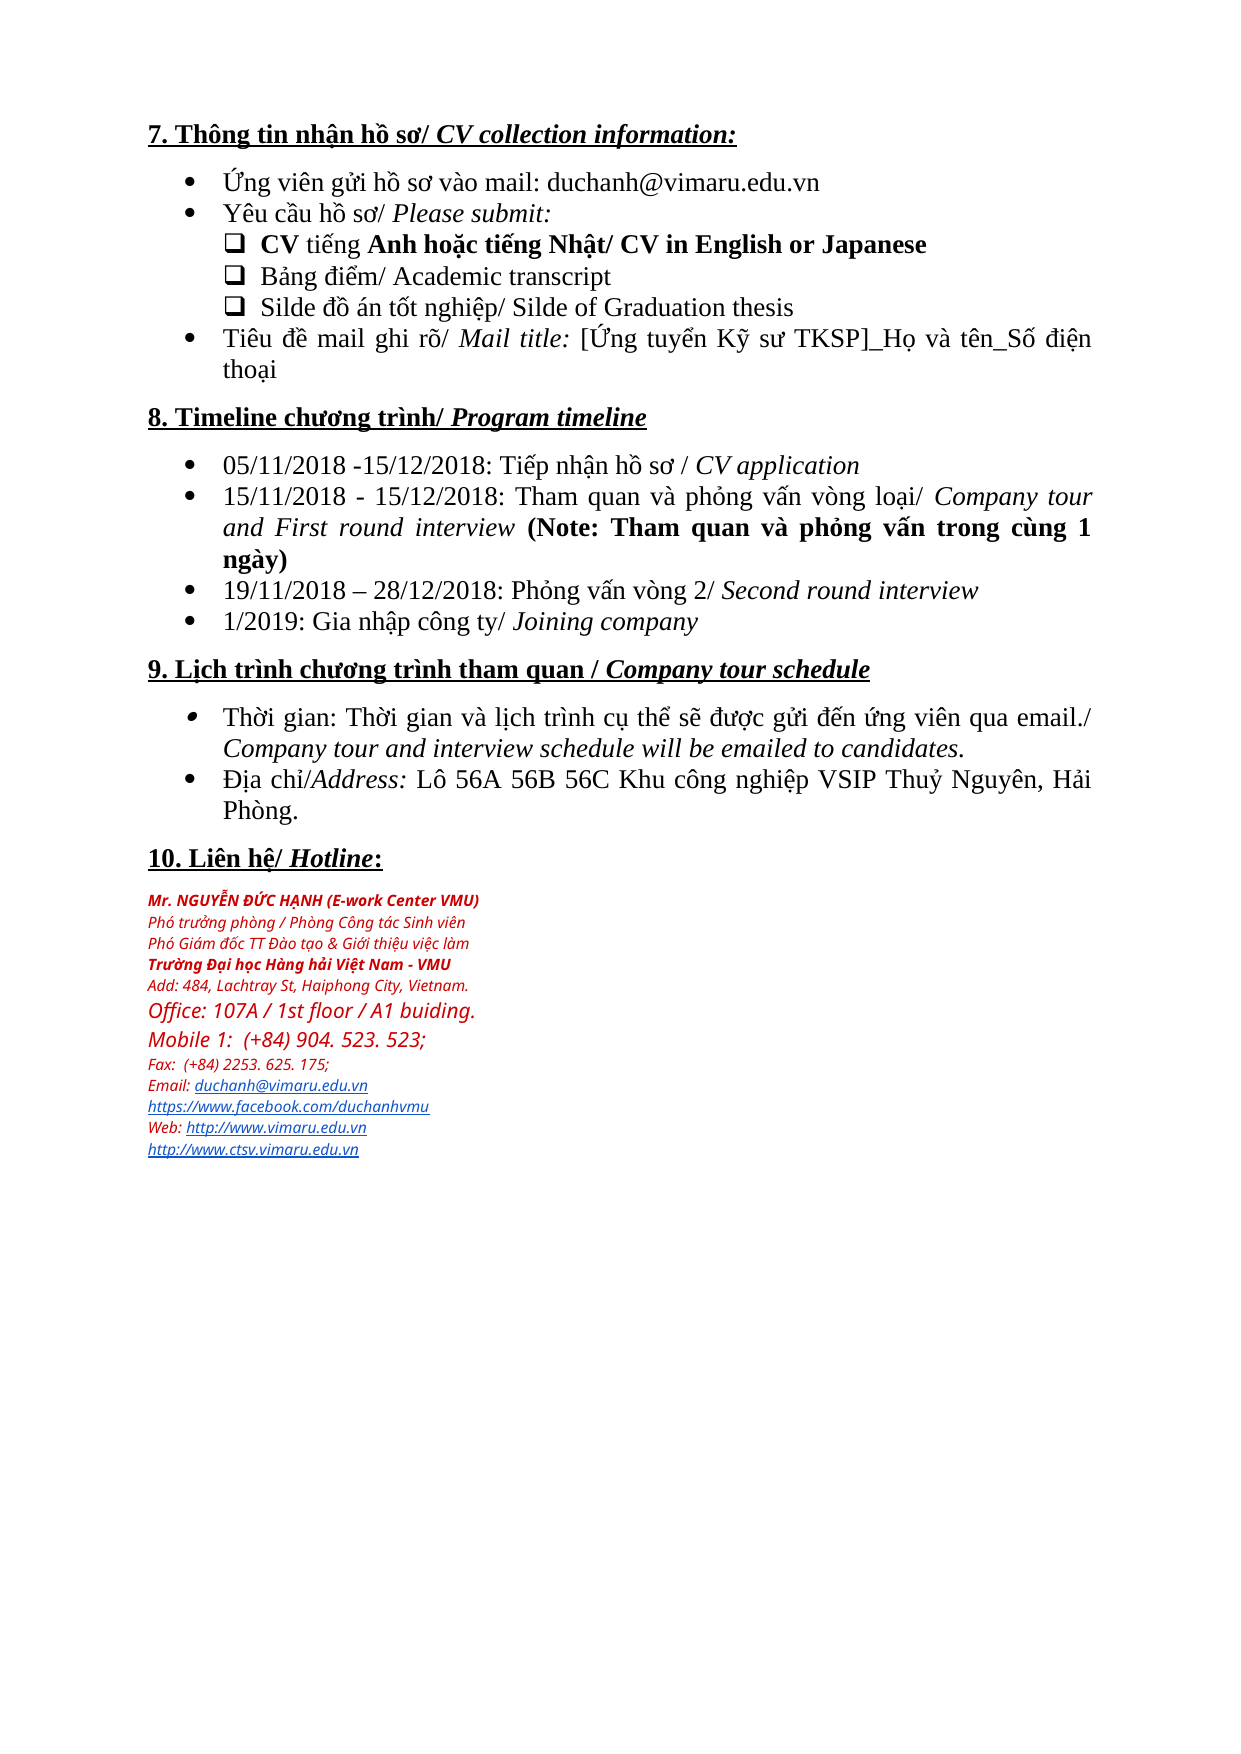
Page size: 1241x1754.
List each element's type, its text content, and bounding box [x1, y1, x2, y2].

text 7. Thông tin nhận hồ sơ/ CV collection information: [148, 118, 1092, 149]
list 19/11/2018 – 28/12/2018: Phỏng vấn vòng 2/ Second round interview [185, 574, 1092, 605]
list 15/11/2018 - 15/12/2018: Tham quan và phỏng vấn vòng loại/ Company tour and First round interview (Note: Tham quan và phỏng vấn trong cùng 1 ngày) [185, 480, 1092, 574]
text 9. Lịch trình chương trình tham quan / Company tour schedule [148, 653, 1092, 684]
list Thời gian: Thời gian và lịch trình cụ thể sẽ được gửi đến ứng viên qua email./ Company tour and interview schedule will be emailed to candidates. [185, 701, 1092, 763]
text Office: 107A / 1st floor / A1 buiding. [148, 996, 1092, 1025]
text Mobile 1: (+84) 904. 523. 523; [148, 1025, 1092, 1053]
list Địa chỉ/Address: Lô 56A 56B 56C Khu công nghiệp VSIP Thuỷ Nguyên, Hải Phòng. [185, 763, 1092, 826]
text Phó trưởng phòng / Phòng Công tác Sinh viên [148, 911, 1092, 933]
text Web: http://www.vimaru.edu.vn http://www.ctsv.vimaru.edu.vn [148, 1117, 1092, 1159]
text Add: 484, Lachtray St, Haiphong City, Vietnam. [148, 975, 1092, 996]
list Tiêu đề mail ghi rõ/ Mail title: [Ứng tuyển Kỹ sư TKSP]_Họ và tên_Số điện thoại [185, 322, 1092, 384]
text Trường Đại học Hàng hải Việt Nam - VMU [148, 954, 1092, 975]
list Yêu cầu hồ sơ/ Please submit: [185, 197, 1092, 228]
text 8. Timeline chương trình/ Program timeline [148, 401, 1092, 432]
text Fax: (+84) 2253. 625. 175; [148, 1053, 1092, 1074]
text Phó Giám đốc TT Đào tạo & Giới thiệu việc làm [148, 933, 1092, 954]
text https://www.facebook.com/duchanhvmu [148, 1096, 1092, 1117]
text Mr. NGUYỄN ĐỨC HẠNH (E-work Center VMU) [148, 890, 1092, 911]
list 05/11/2018 -15/12/2018: Tiếp nhận hồ sơ / CV application [185, 449, 1092, 480]
list 1/2019: Gia nhập công ty/ Joining company [185, 605, 1092, 636]
text Email: duchanh@vimaru.edu.vn [148, 1074, 1092, 1096]
list CV tiếng Anh hoặc tiếng Nhật/ CV in English or Japanese [223, 228, 1092, 260]
list Ứng viên gửi hồ sơ vào mail: duchanh@vimaru.edu.vn [185, 166, 1092, 197]
list Silde đồ án tốt nghiệp/ Silde of Graduation thesis [223, 291, 1092, 322]
list Bảng điểm/ Academic transcript [223, 260, 1092, 291]
text 10. Liên hệ/ Hotline: [148, 842, 1092, 873]
